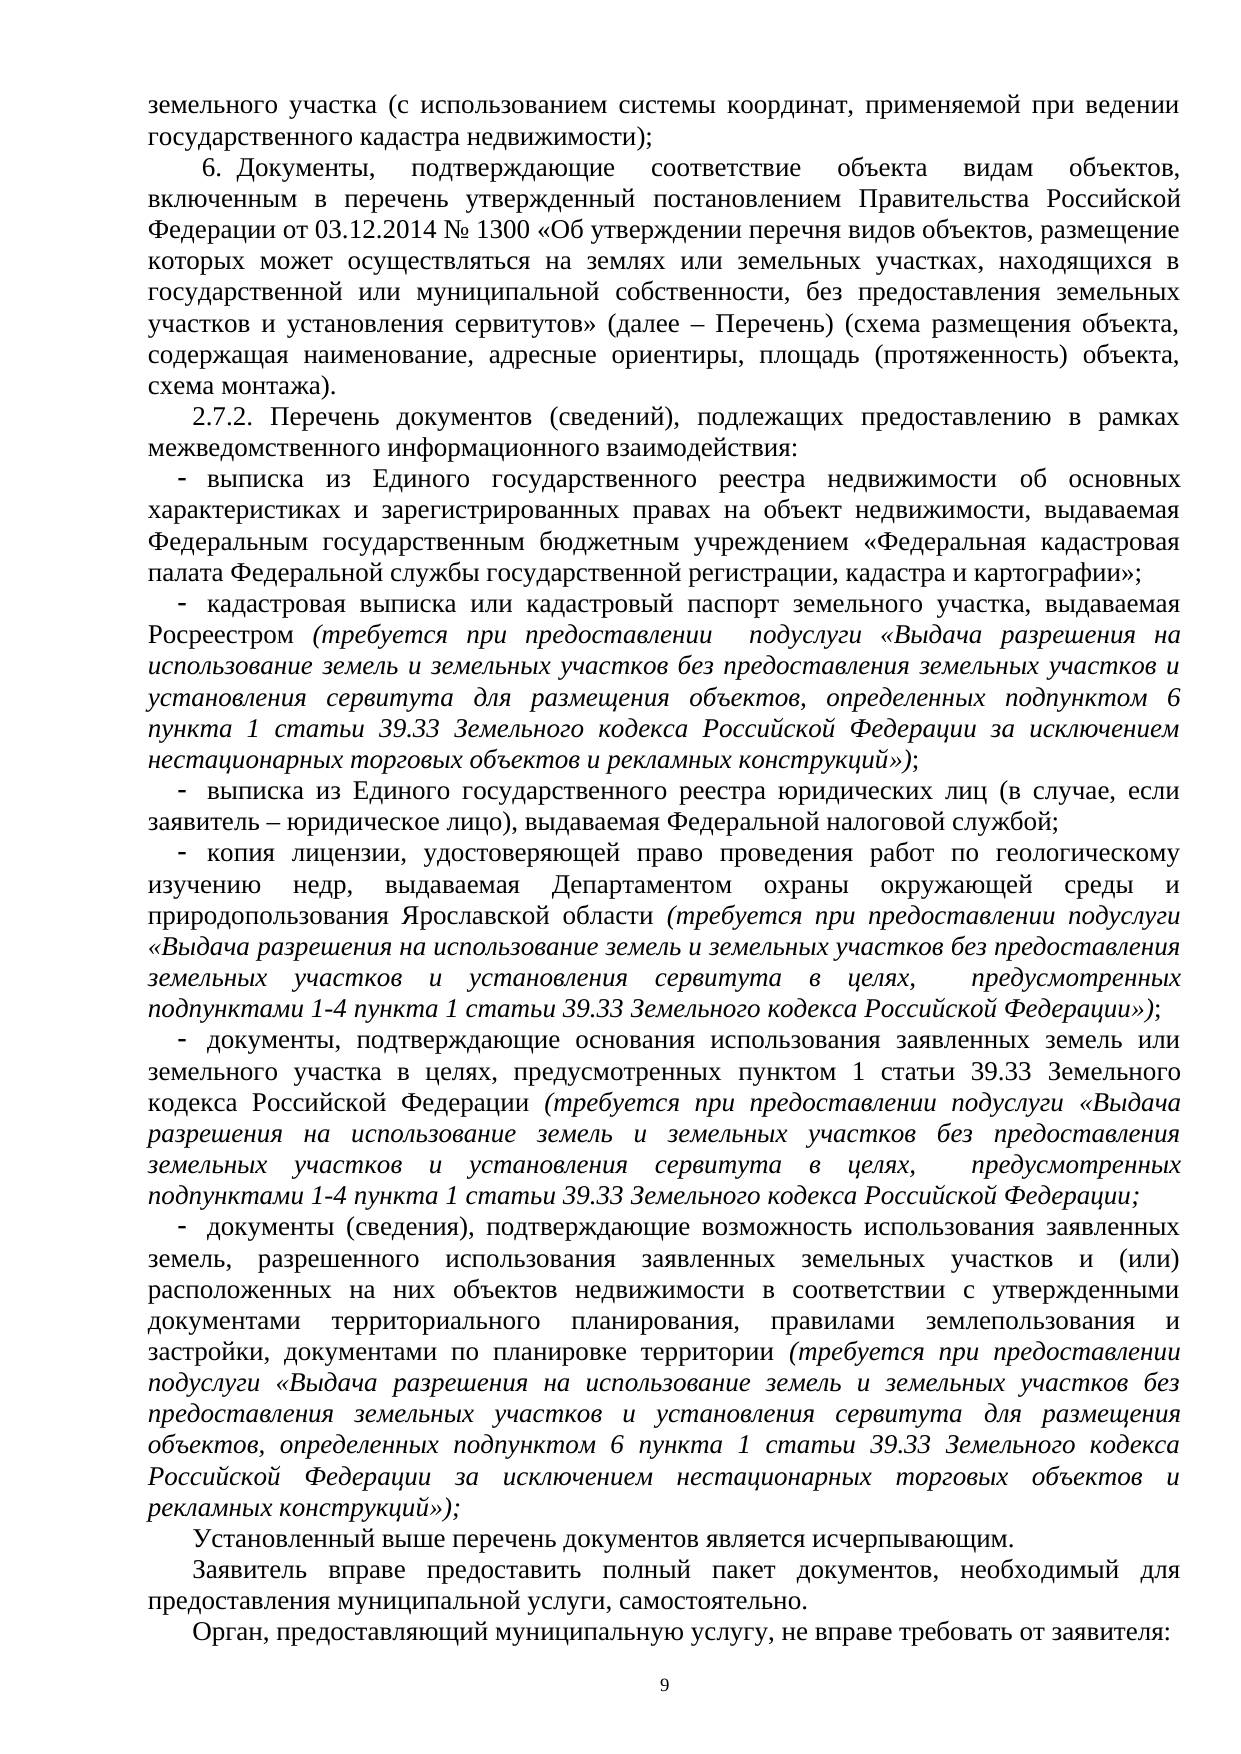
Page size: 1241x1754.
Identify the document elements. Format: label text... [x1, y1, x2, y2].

list документы, подтверждающие основания использования заявленных земель или земельного участка в целях, предусмотренных пунктом 1 статьи 39.33 Земельного кодекса Российской Федерации (требуется при предоставлении подуслуги «Выдача разрешения на использование земель и земельных участков без предоставления земельных участков и установления сервитута в целях, предусмотренных подпунктами 1-4 пункта 1 статьи 39.33 Земельного кодекса Российской Федерации; [148, 1023, 1181, 1210]
list документы (сведения), подтверждающие возможность использования заявленных земель, разрешенного использования заявленных земельных участков и (или) расположенных на них объектов недвижимости в соответствии с утвержденными документами территориального планирования, правилами землепользования и застройки, документами по планировке территории (требуется при предоставлении подуслуги «Выдача разрешения на использование земель и земельных участков без предоставления земельных участков и установления сервитута для размещения объектов, определенных подпунктом 6 пункта 1 статьи 39.33 Земельного кодекса Российской Федерации за исключением нестационарных торговых объектов и рекламных конструкций»); [148, 1210, 1181, 1522]
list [148, 89, 1181, 151]
text Установленный выше перечень документов является исчерпывающим. [148, 1522, 1181, 1553]
text 2.7.2. Перечень документов (сведений), подлежащих предоставлению в рамках межведомственного информационного взаимодействия: [148, 400, 1181, 462]
list выписка из Единого государственного реестра недвижимости об основных характеристиках и зарегистрированных правах на объект недвижимости, выдаваемая Федеральным государственным бюджетным учреждением «Федеральная кадастровая палата Федеральной службы государственной регистрации, кадастра и картографии»; [148, 462, 1181, 587]
list Документы, подтверждающие соответствие объекта видам объектов, включенным в перечень утвержденный постановлением Правительства Российской Федерации от 03.12.2014 № 1300 «Об утверждении перечня видов объектов, размещение которых может осуществляться на землях или земельных участках, находящихся в государственной или муниципальной собственности, без предоставления земельных участков и установления сервитутов» (далее – Перечень) (схема размещения объекта, содержащая наименование, адресные ориентиры, площадь (протяженность) объекта, схема монтажа). [148, 151, 1181, 400]
text Орган, предоставляющий муниципальную услугу, не вправе требовать от заявителя: [148, 1615, 1181, 1647]
text Заявитель вправе предоставить полный пакет документов, необходимый для предоставления муниципальной услуги, самостоятельно. [148, 1553, 1181, 1615]
list выписка из Единого государственного реестра юридических лиц (в случае, если заявитель – юридическое лицо), выдаваемая Федеральной налоговой службой; [148, 774, 1181, 836]
list кадастровая выписка или кадастровый паспорт земельного участка, выдаваемая Росреестром (требуется при предоставлении подуслуги «Выдача разрешения на использование земель и земельных участков без предоставления земельных участков и установления сервитута для размещения объектов, определенных подпунктом 6 пункта 1 статьи 39.33 Земельного кодекса Российской Федерации за исключением нестационарных торговых объектов и рекламных конструкций»); [148, 587, 1181, 774]
list копия лицензии, удостоверяющей право проведения работ по геологическому изучению недр, выдаваемая Департаментом охраны окружающей среды и природопользования Ярославской области (требуется при предоставлении подуслуги «Выдача разрешения на использование земель и земельных участков без предоставления земельных участков и установления сервитута в целях, предусмотренных подпунктами 1-4 пункта 1 статьи 39.33 Земельного кодекса Российской Федерации»); [148, 836, 1181, 1023]
